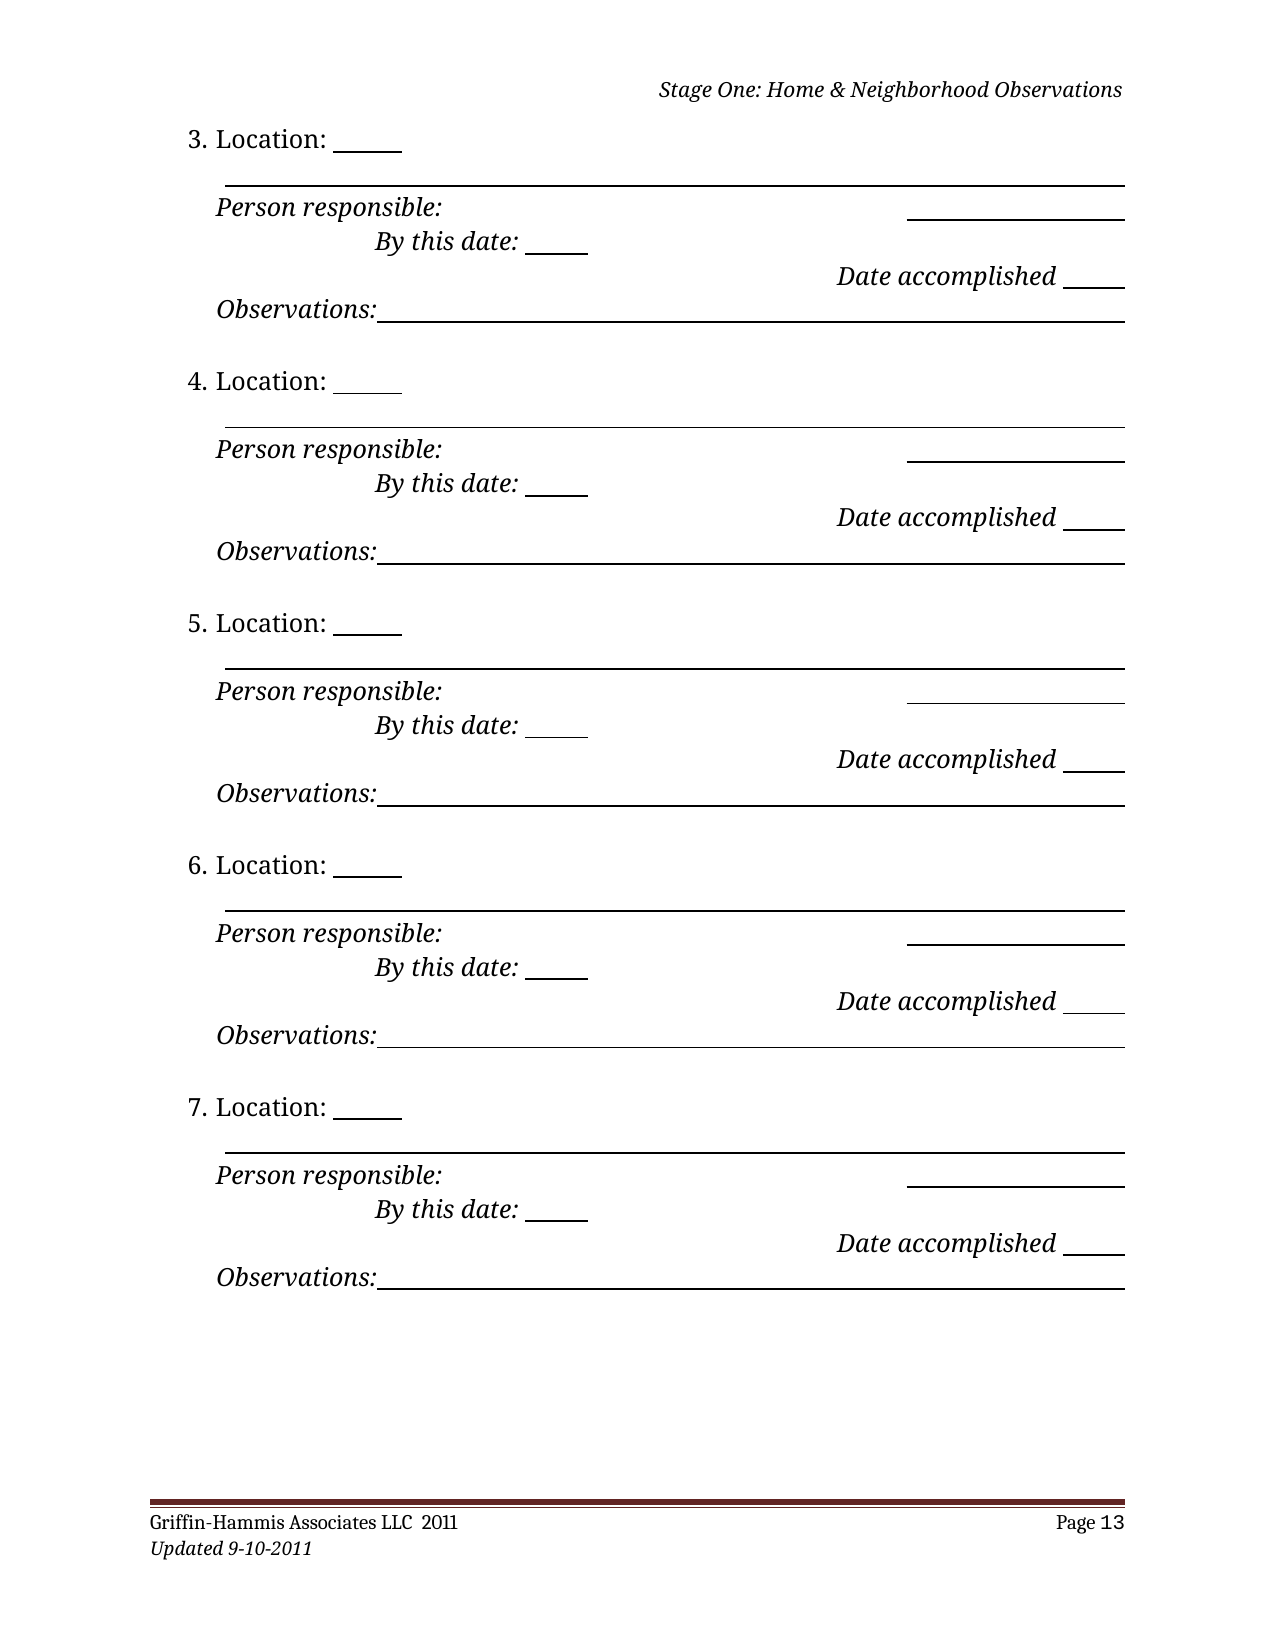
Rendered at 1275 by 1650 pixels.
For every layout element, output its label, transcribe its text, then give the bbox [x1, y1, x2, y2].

text Person responsible: By this date: [216, 1157, 1125, 1226]
text Person responsible: By this date: [216, 674, 1125, 742]
text Observations: [216, 776, 1125, 810]
text Date accomplished [216, 742, 1125, 776]
list Location: [187, 847, 1125, 916]
list Location: [187, 122, 1125, 190]
text Observations: [216, 292, 1125, 326]
text Observations: [216, 1260, 1125, 1294]
text Date accomplished [216, 984, 1125, 1018]
text Observations: [216, 1018, 1125, 1052]
text Person responsible: By this date: [216, 190, 1125, 258]
list Location: [187, 606, 1125, 674]
text Date accomplished [216, 1226, 1125, 1260]
list Location: [187, 1089, 1125, 1157]
text Person responsible: By this date: [216, 432, 1125, 500]
list Location: [187, 364, 1125, 432]
text Observations: [216, 534, 1125, 568]
text Date accomplished [216, 258, 1125, 292]
text Date accomplished [216, 500, 1125, 534]
text Person responsible: By this date: [216, 916, 1125, 984]
